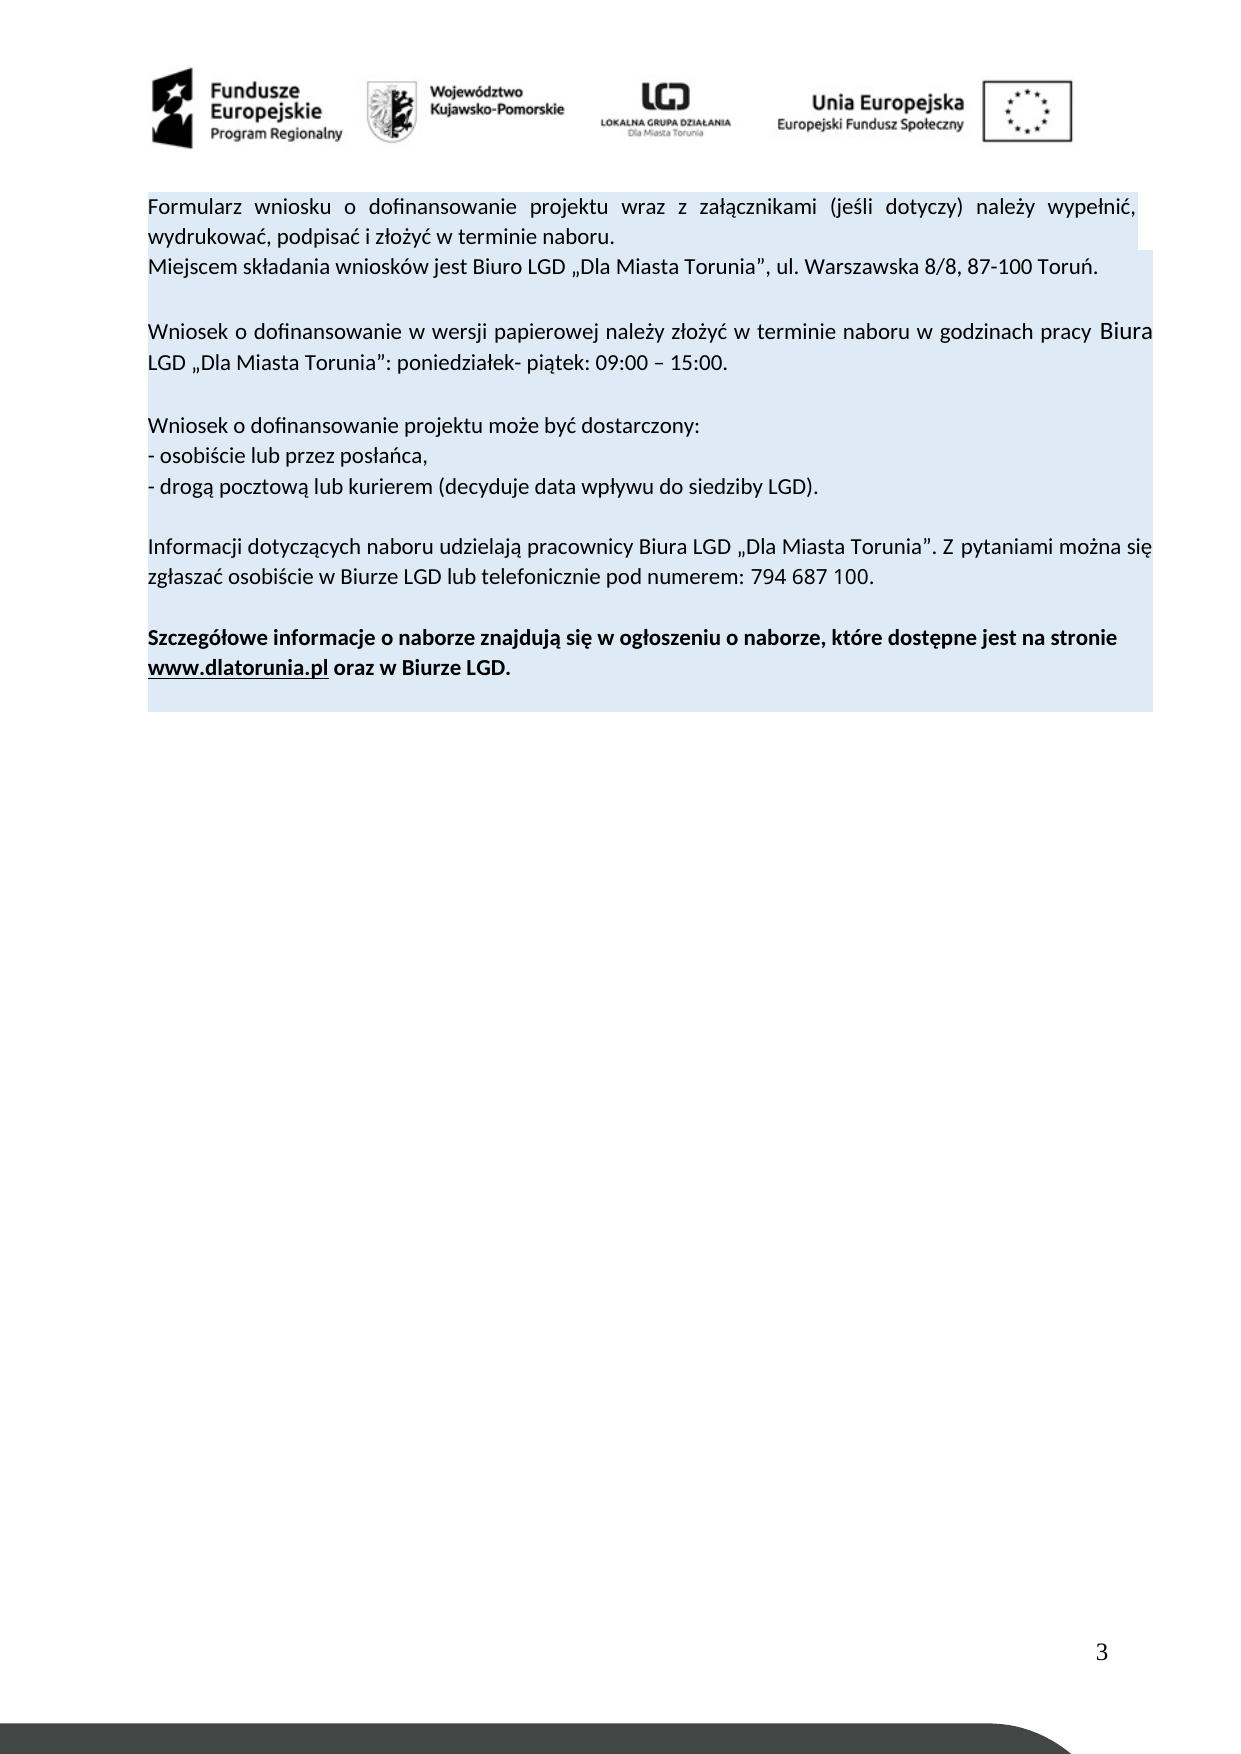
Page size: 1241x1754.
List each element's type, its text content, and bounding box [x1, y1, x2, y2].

text Wniosek o dofinansowanie projektu może być dostarczony: [148, 411, 1153, 439]
text Miejscem składania wniosków jest Biuro LGD „Dla Miasta Torunia”, ul. Warszawska 8/8, 87-100 Toruń. [148, 252, 1153, 280]
text Informacji dotyczących naboru udzielają pracownicy Biura LGD „Dla Miasta Torunia”. Z pytaniami można się zgłaszać osobiście w Biurze LGD lub telefonicznie pod numerem: 794 687 100. [148, 532, 1153, 591]
picture [147, 65, 1092, 162]
text Szczegółowe informacje o naborze znajdują się w ogłoszeniu o naborze, które dostępne jest na stronie [148, 623, 1153, 651]
text - drogą pocztową lub kurierem (decyduje data wpływu do siedziby LGD). [148, 472, 1153, 500]
text www.dlatorunia.pl oraz w Biurze LGD. [148, 653, 1153, 681]
text Wniosek o dofinansowanie w wersji papierowej należy złożyć w terminie naboru w godzinach pracy Biura LGD „Dla Miasta Torunia”: poniedziałek- piątek: 09:00 – 15:00. [148, 316, 1153, 376]
text - osobiście lub przez posłańca, [148, 442, 1153, 469]
text Formularz wniosku o dofinansowanie projektu wraz z załącznikami (jeśli dotyczy) należy wypełnić, wydrukować, podpisać i złożyć w terminie naboru. [148, 192, 1138, 250]
